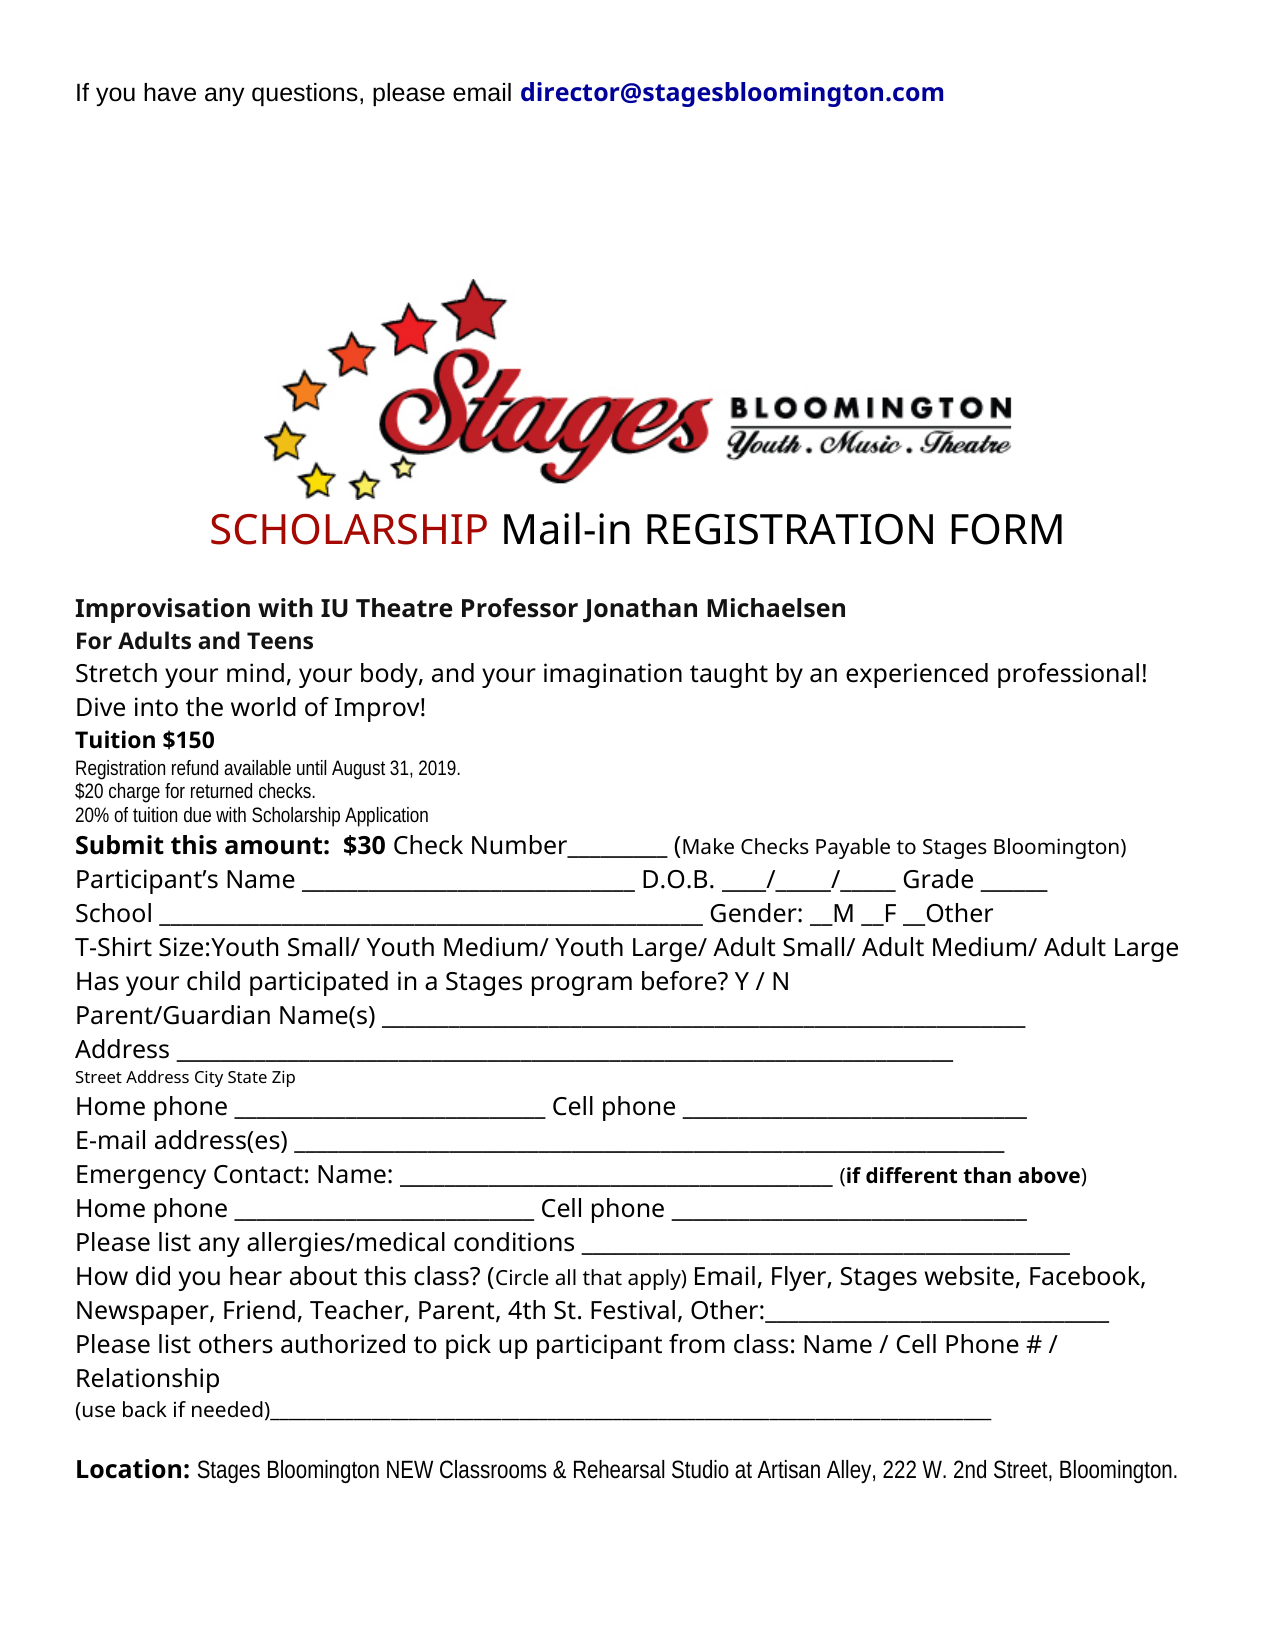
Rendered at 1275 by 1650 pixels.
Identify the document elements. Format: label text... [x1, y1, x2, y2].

text (use back if needed)______________________________________________________________________________ [75, 1395, 1200, 1423]
text Participant’s Name ______________________________ D.O.B. ____/_____/_____ Grade ______ [75, 861, 1200, 895]
text $20 charge for returned checks. [75, 779, 1200, 803]
text Address ______________________________________________________________________ [75, 1032, 1200, 1066]
text Parent/Guardian Name(s) __________________________________________________________ [75, 998, 1200, 1032]
text E-mail address(es) ________________________________________________________________ [75, 1122, 1200, 1157]
text Tuition $150 [75, 724, 1200, 755]
text 20% of tuition due with Scholarship Application [75, 803, 1200, 827]
text Emergency Contact: Name: _______________________________________ (if different than above) [75, 1157, 1200, 1191]
text Home phone ___________________________ Cell phone ________________________________ [75, 1191, 1200, 1225]
text Street Address City State Zip [75, 1066, 1200, 1088]
text School _________________________________________________ Gender: __M __F __Other [75, 895, 1200, 929]
text Please list others authorized to pick up participant from class: Name / Cell Phone # / Relationship [75, 1327, 1200, 1395]
text Please list any allergies/medical conditions ____________________________________________ [75, 1225, 1200, 1259]
text SCHOLARSHIP Mail-in REGISTRATION FORM [75, 500, 1200, 557]
text Registration refund available until August 31, 2019. [75, 755, 1200, 779]
text Home phone ____________________________ Cell phone _______________________________ [75, 1088, 1200, 1122]
text Newspaper, Friend, Teacher, Parent, 4th St. Festival, Other:_______________________________ [75, 1293, 1200, 1327]
text Improvisation with IU Theatre Professor Jonathan Michaelsen [75, 591, 1200, 625]
text If you have any questions, please email director@stagesbloomington.com [75, 75, 1200, 109]
text How did you hear about this class? (Circle all that apply) Email, Flyer, Stages website, Facebook, [75, 1259, 1200, 1293]
text Submit this amount: $30 Check Number_________ (Make Checks Payable to Stages Bloomington) [75, 827, 1200, 861]
picture [264, 279, 1012, 500]
text Location: Stages Bloomington NEW Classrooms & Rehearsal Studio at Artisan Alley, 222 W. 2nd Street, Bloomington. [75, 1452, 1200, 1486]
text Has your child participated in a Stages program before? Y / N [75, 963, 1200, 998]
text T-Shirt Size:Youth Small/ Youth Medium/ Youth Large/ Adult Small/ Adult Medium/ Adult Large [75, 929, 1200, 963]
text For Adults and Teens [75, 625, 1200, 656]
text Stretch your mind, your body, and your imagination taught by an experienced professional! Dive into the world of Improv! [75, 656, 1200, 724]
